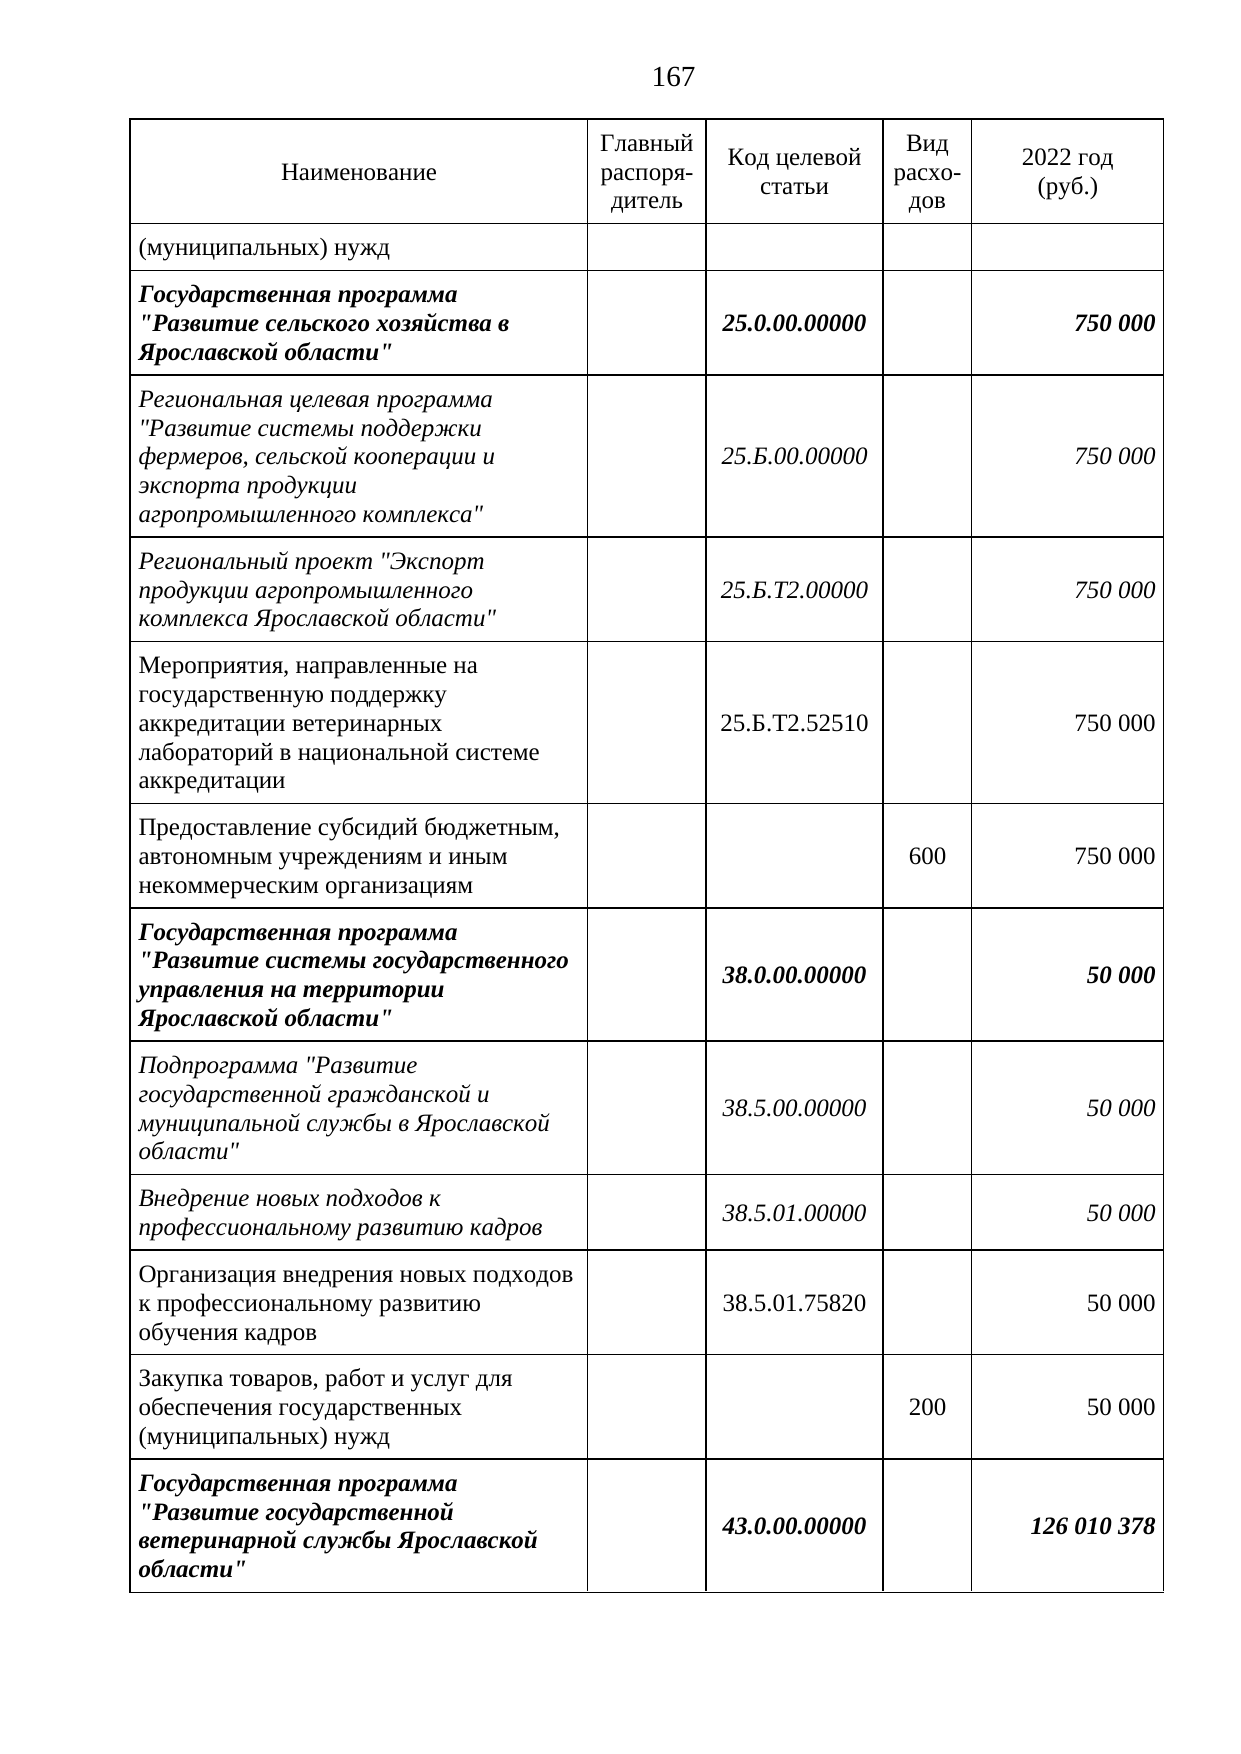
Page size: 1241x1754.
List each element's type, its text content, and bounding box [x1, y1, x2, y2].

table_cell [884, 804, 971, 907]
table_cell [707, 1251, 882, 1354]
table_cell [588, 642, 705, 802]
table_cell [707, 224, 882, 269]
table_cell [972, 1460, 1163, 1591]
table_header Вид расхо-дов [884, 120, 971, 223]
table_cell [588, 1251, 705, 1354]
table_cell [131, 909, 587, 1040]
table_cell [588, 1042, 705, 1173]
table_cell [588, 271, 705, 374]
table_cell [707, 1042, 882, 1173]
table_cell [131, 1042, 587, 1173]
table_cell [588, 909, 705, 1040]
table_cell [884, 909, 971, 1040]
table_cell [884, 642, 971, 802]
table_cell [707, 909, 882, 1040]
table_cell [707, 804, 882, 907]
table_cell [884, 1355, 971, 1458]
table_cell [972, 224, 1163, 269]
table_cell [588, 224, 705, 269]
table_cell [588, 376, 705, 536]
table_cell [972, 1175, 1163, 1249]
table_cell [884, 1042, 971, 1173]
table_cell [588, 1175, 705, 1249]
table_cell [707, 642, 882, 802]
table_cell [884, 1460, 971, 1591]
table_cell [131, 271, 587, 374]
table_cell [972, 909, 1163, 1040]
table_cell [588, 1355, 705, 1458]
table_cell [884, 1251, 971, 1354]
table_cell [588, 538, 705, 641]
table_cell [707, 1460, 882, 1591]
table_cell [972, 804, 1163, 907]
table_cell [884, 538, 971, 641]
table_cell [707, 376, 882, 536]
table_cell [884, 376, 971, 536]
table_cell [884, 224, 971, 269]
table_header Наименование [131, 120, 587, 223]
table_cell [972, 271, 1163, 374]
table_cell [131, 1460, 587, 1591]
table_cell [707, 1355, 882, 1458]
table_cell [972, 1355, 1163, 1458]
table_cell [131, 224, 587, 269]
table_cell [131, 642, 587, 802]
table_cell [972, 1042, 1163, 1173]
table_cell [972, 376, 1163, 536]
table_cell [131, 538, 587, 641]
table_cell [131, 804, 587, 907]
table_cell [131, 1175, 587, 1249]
table_header 2022 год (руб.) [972, 120, 1163, 223]
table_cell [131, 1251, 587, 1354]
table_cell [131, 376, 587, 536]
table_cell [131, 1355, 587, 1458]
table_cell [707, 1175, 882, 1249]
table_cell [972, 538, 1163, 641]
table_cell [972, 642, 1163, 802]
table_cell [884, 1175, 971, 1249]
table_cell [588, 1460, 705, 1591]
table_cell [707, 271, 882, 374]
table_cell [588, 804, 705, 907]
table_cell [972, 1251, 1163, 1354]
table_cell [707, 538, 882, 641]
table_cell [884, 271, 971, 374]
table_header Главный распоря-дитель [588, 120, 705, 223]
table_header Код целевой статьи [707, 120, 882, 223]
